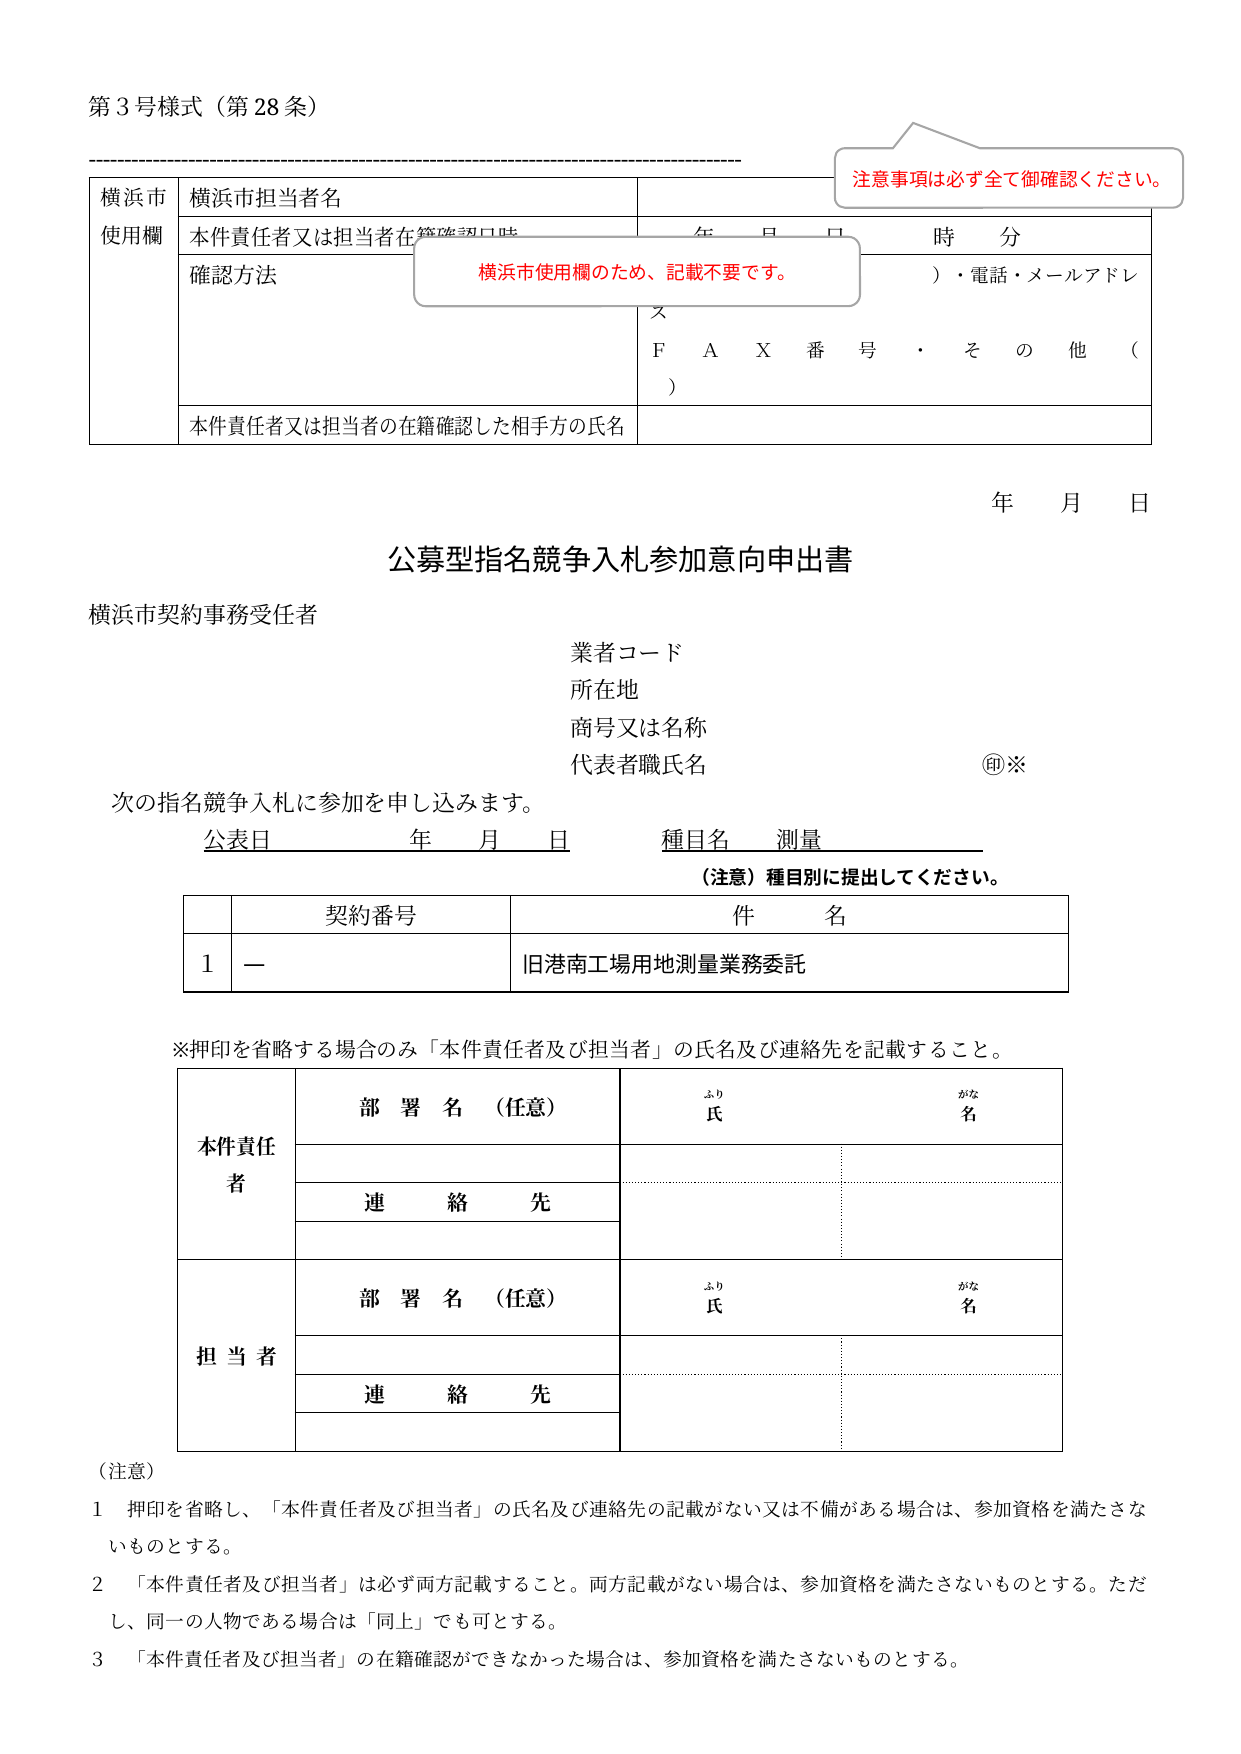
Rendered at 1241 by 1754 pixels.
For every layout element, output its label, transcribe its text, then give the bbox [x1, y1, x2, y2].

table_cell [841, 1145, 1062, 1182]
table_cell [296, 1336, 619, 1374]
text ※押印を省略する場合のみ「本件責任者及び担当者」の氏名及び連絡先を記載すること。 [89, 1030, 1152, 1067]
table_cell 連 絡 先 [296, 1375, 619, 1412]
table_cell 年 月 日 時 分 [638, 217, 1151, 254]
text 業者コード [89, 632, 1152, 670]
table_header 本件責任者 [178, 1069, 295, 1259]
table_cell 部 署 名 （任意） [296, 1260, 619, 1335]
table_header 部 署 名 （任意） [296, 1069, 619, 1143]
text ２ 「本件責任者及び担当者」は必ず両方記載すること。両方記載がない場合は、参加資格を満たさないものとする。ただし、同一の人物である場合は「同上」でも可とする。 [89, 1564, 1152, 1639]
text 公募型指名競争入札参加意向申出書 [89, 520, 1152, 595]
table_cell ― [232, 934, 510, 991]
table_cell [621, 1145, 841, 1182]
table_header 横浜市使用欄 [90, 178, 178, 444]
table_header [184, 896, 231, 933]
table_header [621, 1069, 1062, 1143]
text 商号又は名称 [89, 707, 1152, 745]
table_cell １ [184, 934, 231, 991]
table_header [638, 178, 1151, 216]
text （注意）種目別に提出してください。 [89, 857, 1152, 895]
table_cell 担当者 [178, 1260, 295, 1451]
text 所在地 [89, 670, 1152, 707]
table_cell [296, 1413, 619, 1451]
table_cell [841, 1374, 1062, 1451]
table_cell [638, 406, 1151, 444]
table_cell [621, 1260, 1062, 1335]
table_cell 本件責任者又は担当者の在籍確認した相手方の氏名 [179, 406, 637, 444]
text 横浜市契約事務受任者 [89, 595, 1152, 632]
table_cell [296, 1145, 619, 1182]
text 年 月 日 [89, 482, 1152, 520]
text -------------------------------------------------------------------------------------------- [89, 139, 898, 177]
text １ 押印を省略し、「本件責任者及び担当者」の氏名及び連絡先の記載がない又は不備がある場合は、参加資格を満たさないものとする。 [89, 1489, 1152, 1564]
table_cell 本人確認書類（ ）・電話・メールアドレス ＦＡＸ番号・その他（ ） [638, 255, 1151, 405]
table_cell [621, 1182, 841, 1259]
table_cell [621, 1374, 841, 1451]
table_cell 本件責任者又は担当者在籍確認日時 [179, 217, 637, 254]
table_cell [296, 1222, 619, 1259]
text （注意） [89, 1452, 1152, 1489]
text 代表者職氏名 ㊞※ [89, 745, 1152, 782]
text ３ 「本件責任者及び担当者」の在籍確認ができなかった場合は、参加資格を満たさないものとする。 [89, 1639, 1152, 1677]
table_header 件 名 [511, 896, 1068, 933]
table_header 契約番号 [232, 896, 510, 933]
text 公表日 年 月 日 種目名 測量 [89, 820, 1152, 857]
table_header 横浜市担当者名 [179, 178, 637, 216]
table_cell 連 絡 先 [296, 1183, 619, 1221]
table_cell [841, 1182, 1062, 1259]
table_cell 確認方法 [179, 255, 637, 405]
table_cell [841, 1336, 1062, 1374]
table_cell 旧港南工場用地測量業務委託 [511, 934, 1068, 991]
text 次の指名競争入札に参加を申し込みます。 [89, 782, 1152, 820]
table_cell [621, 1336, 841, 1374]
